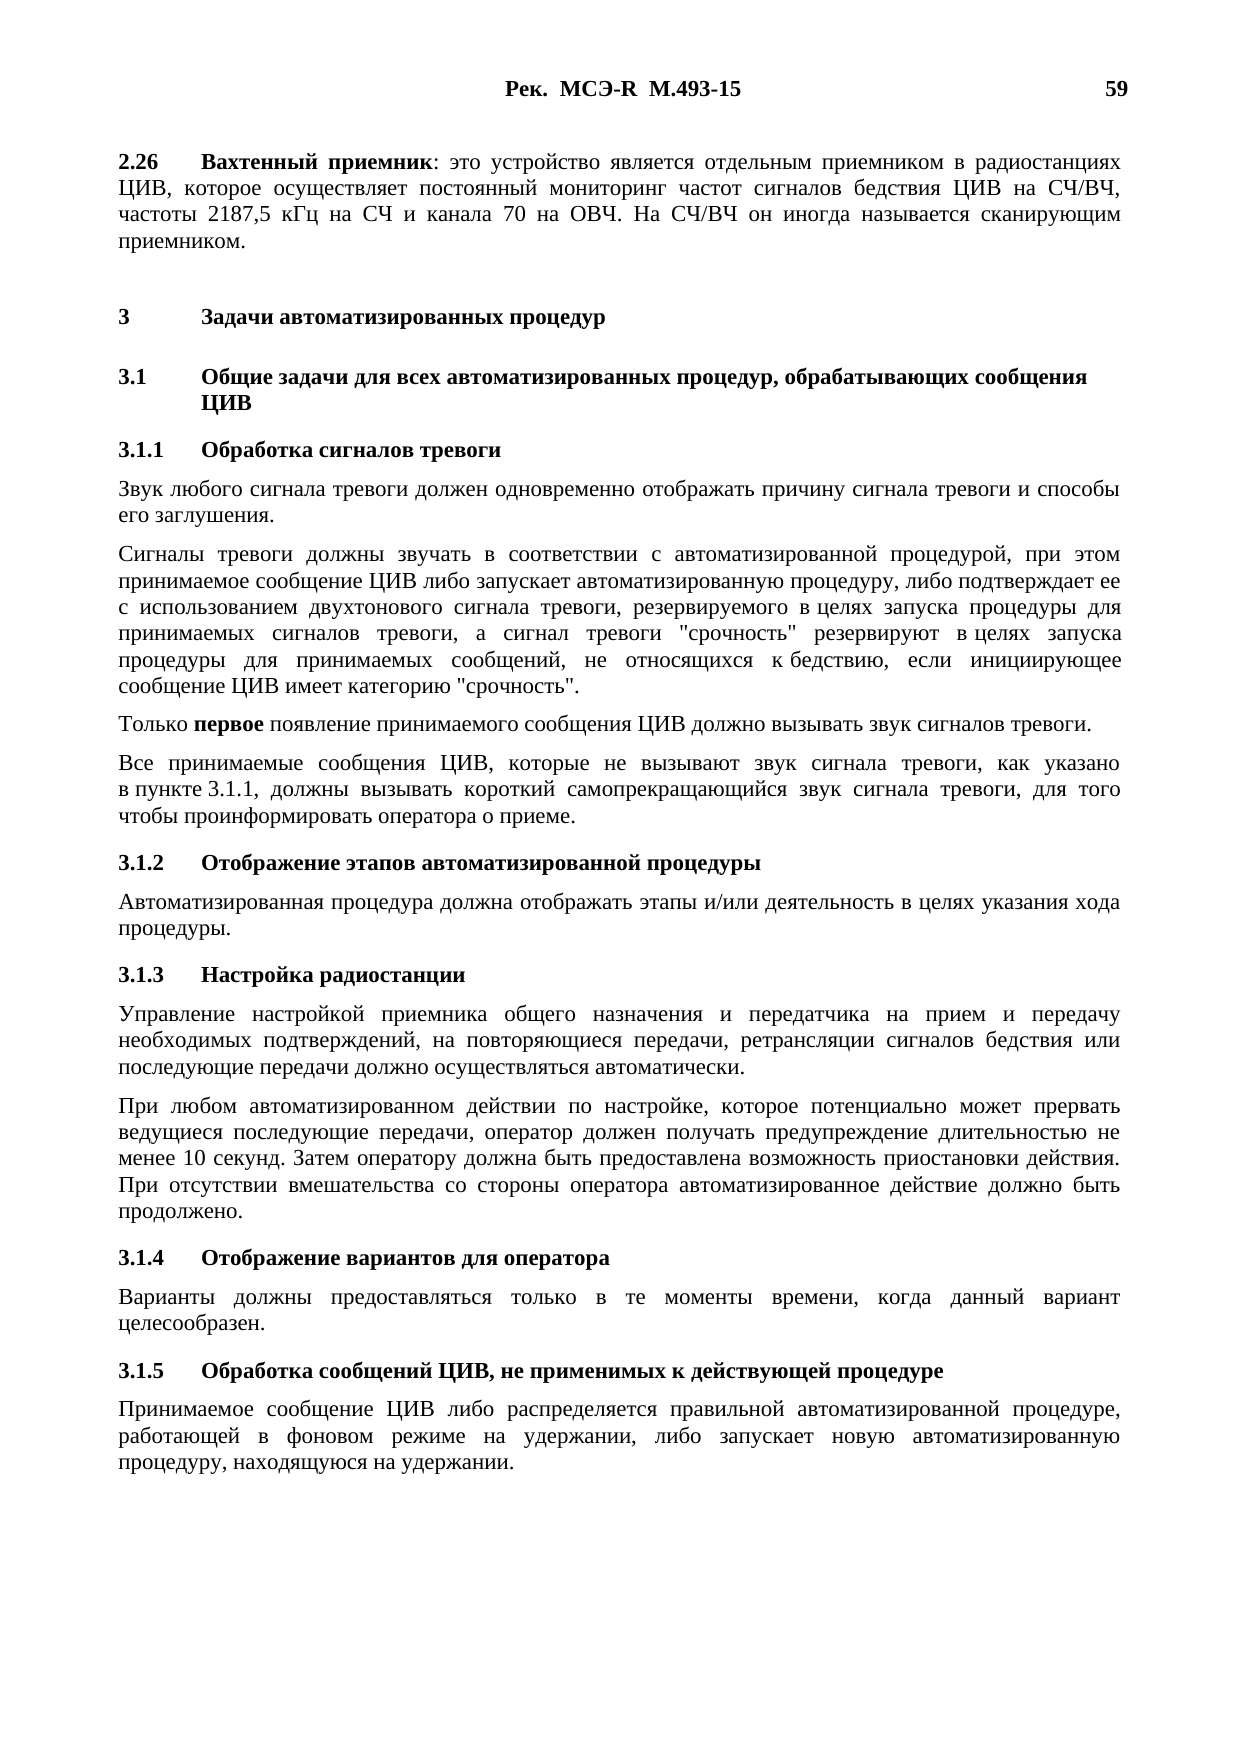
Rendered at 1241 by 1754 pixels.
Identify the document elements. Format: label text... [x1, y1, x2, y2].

text Только первое появление принимаемого сообщения ЦИВ должно вызывать звук сигналов тревоги. [118, 711, 1122, 736]
subtitle 3.1.1 Обработка сигналов тревоги [118, 436, 1122, 463]
text Управление настройкой приемника общего назначения и передатчика на прием и передачу необходимых подтверждений, на повторяющиеся передачи, ретрансляции сигналов бедствия или последующие передачи должно осуществляться автоматически. [118, 1000, 1122, 1079]
text Сигналы тревоги должны звучать в соответствии с автоматизированной процедурой, при этом принимаемое сообщение ЦИВ либо запускает автоматизированную процедуру, либо подтверждает ее с использованием двухтонового сигнала тревоги, резервируемого в целях запуска процедуры для принимаемых сигналов тревоги, а сигнал тревоги "срочность" резервируют в целях запуска процедуры для принимаемых сообщений, не относящихся к бедствию, если инициирующее сообщение ЦИВ имеет категорию "срочность". [118, 540, 1122, 698]
subtitle 3.1.2 Отображение этапов автоматизированной процедуры [118, 849, 1122, 875]
text При любом автоматизированном действии по настройке, которое потенциально может прервать ведущиеся последующие передачи, оператор должен получать предупреждение длительностью не менее 10 секунд. Затем оператору должна быть предоставлена возможность приостановки действия. При отсутствии вмешательства со стороны оператора автоматизированное действие должно быть продолжено. [118, 1092, 1122, 1223]
text Все принимаемые сообщения ЦИВ, которые не вызывают звук сигнала тревоги, как указано в пункте 3.1.1, должны вызывать короткий самопрекращающийся звук сигнала тревоги, для того чтобы проинформировать оператора о приеме. [118, 749, 1122, 828]
subtitle 3.1 Общие задачи для всех автоматизированных процедур, обрабатывающих сообщения ЦИВ [118, 363, 1122, 416]
text Варианты должны предоставляться только в те моменты времени, когда данный вариант целесообразен. [118, 1283, 1122, 1336]
subtitle 3.1.4 Отображение вариантов для оператора [118, 1244, 1122, 1271]
subtitle 3 Задачи автоматизированных процедур [118, 303, 1122, 329]
subtitle 3.1.5 Обработка сообщений ЦИВ, не применимых к действующей процедуре [118, 1357, 1122, 1383]
text 2.26 Вахтенный приемник: это устройство является отдельным приемником в радиостанциях ЦИВ, которое осуществляет постоянный мониторинг частот сигналов бедствия ЦИВ на СЧ/ВЧ, частоты 2187,5 кГц на СЧ и канала 70 на ОВЧ. На СЧ/ВЧ он иногда называется сканирующим приемником. [118, 148, 1122, 253]
subtitle 3.1.3 Настройка радиостанции [118, 961, 1122, 988]
text Звук любого сигнала тревоги должен одновременно отображать причину сигнала тревоги и способы его заглушения. [118, 475, 1122, 528]
text Автоматизированная процедура должна отображать этапы и/или деятельность в целях указания хода процедуры. [118, 888, 1122, 940]
text Принимаемое сообщение ЦИВ либо распределяется правильной автоматизированной процедуре, работающей в фоновом режиме на удержании, либо запускает новую автоматизированную процедуру, находящуюся на удержании. [118, 1396, 1122, 1474]
